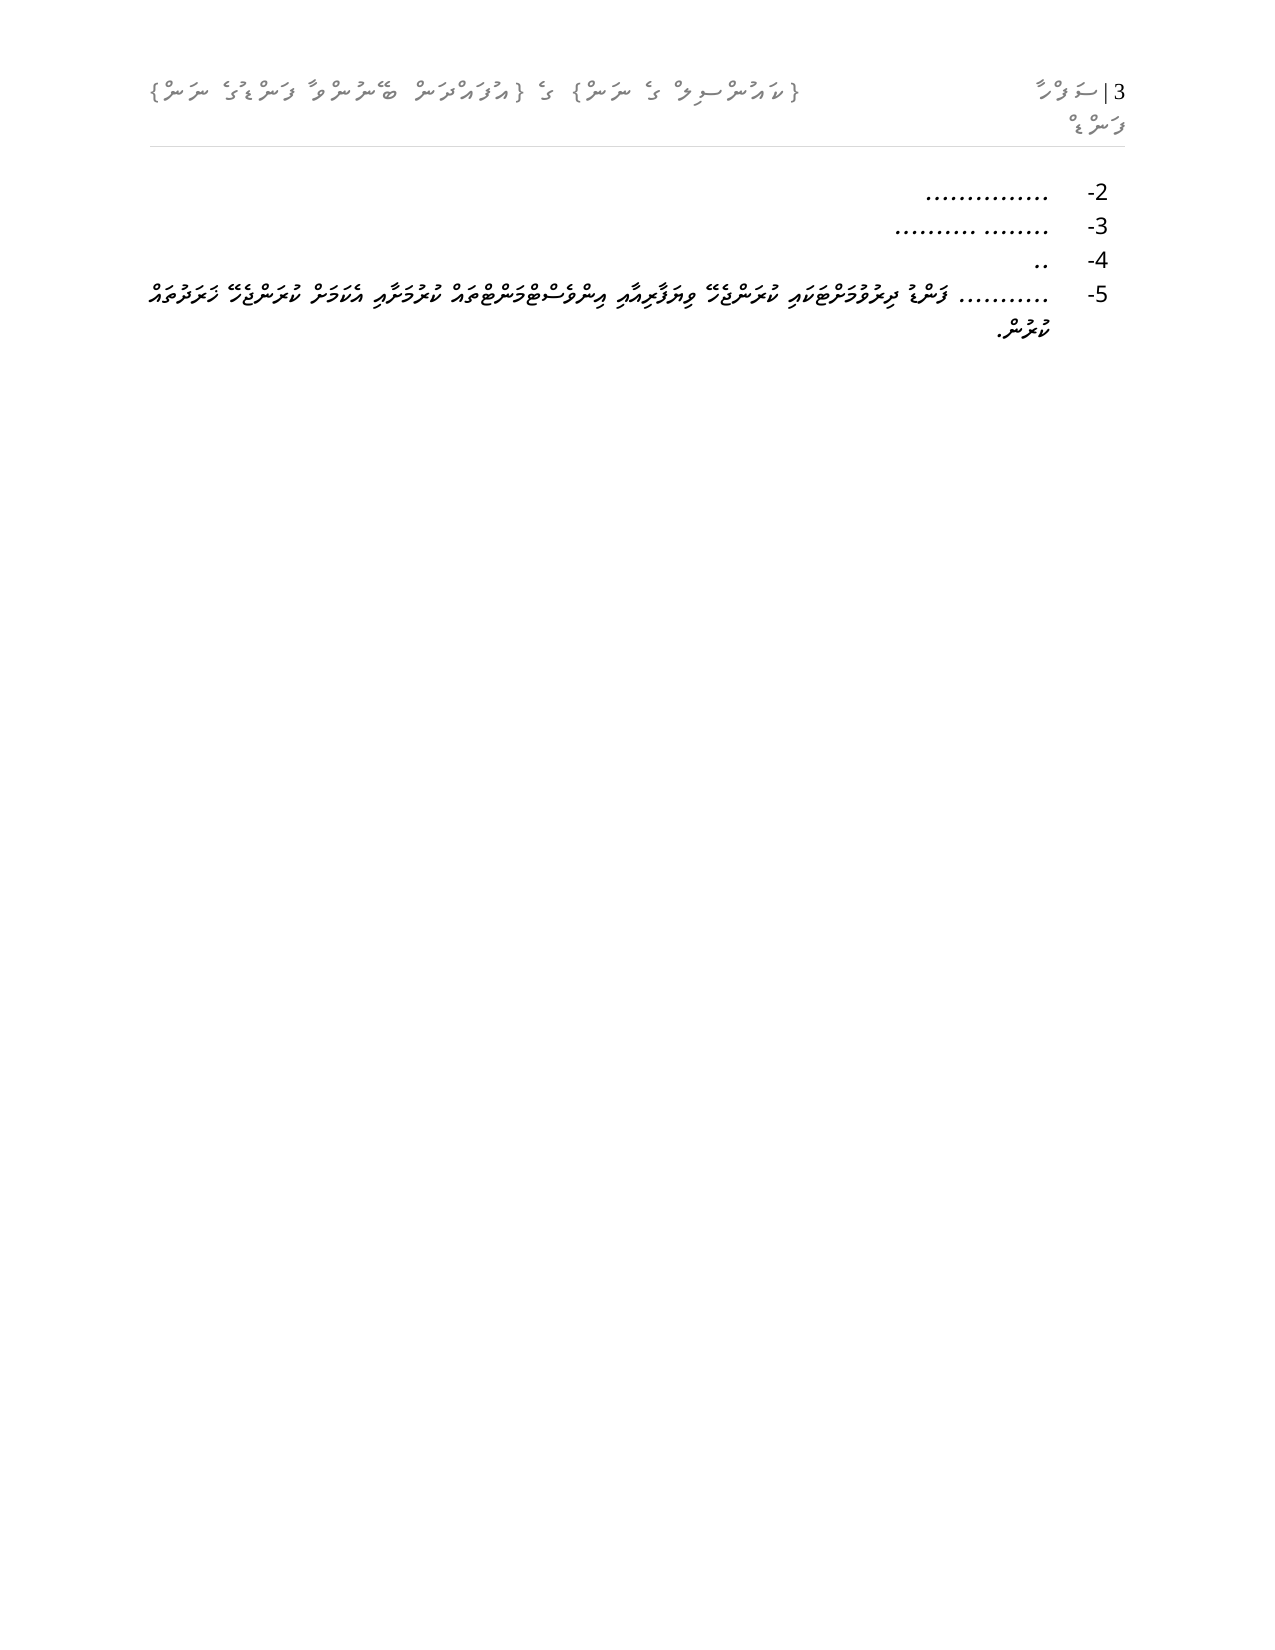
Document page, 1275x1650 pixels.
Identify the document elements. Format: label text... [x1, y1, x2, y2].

list ........ .......... [150, 210, 1087, 244]
list ............... [150, 175, 1087, 210]
list .. [150, 244, 1087, 278]
list ........... ފަންޑު ދިރުވުމަށްޓަކައި ކުރަންޖެހޭ ވިޔަފާރިއާއި އިންވެސްޓްމަންޓްތައް ކުރުމަށާއި އެކަމަށް ކުރަންޖެހޭ ޚަރަދުތައް ކުރުން. [150, 278, 1087, 347]
